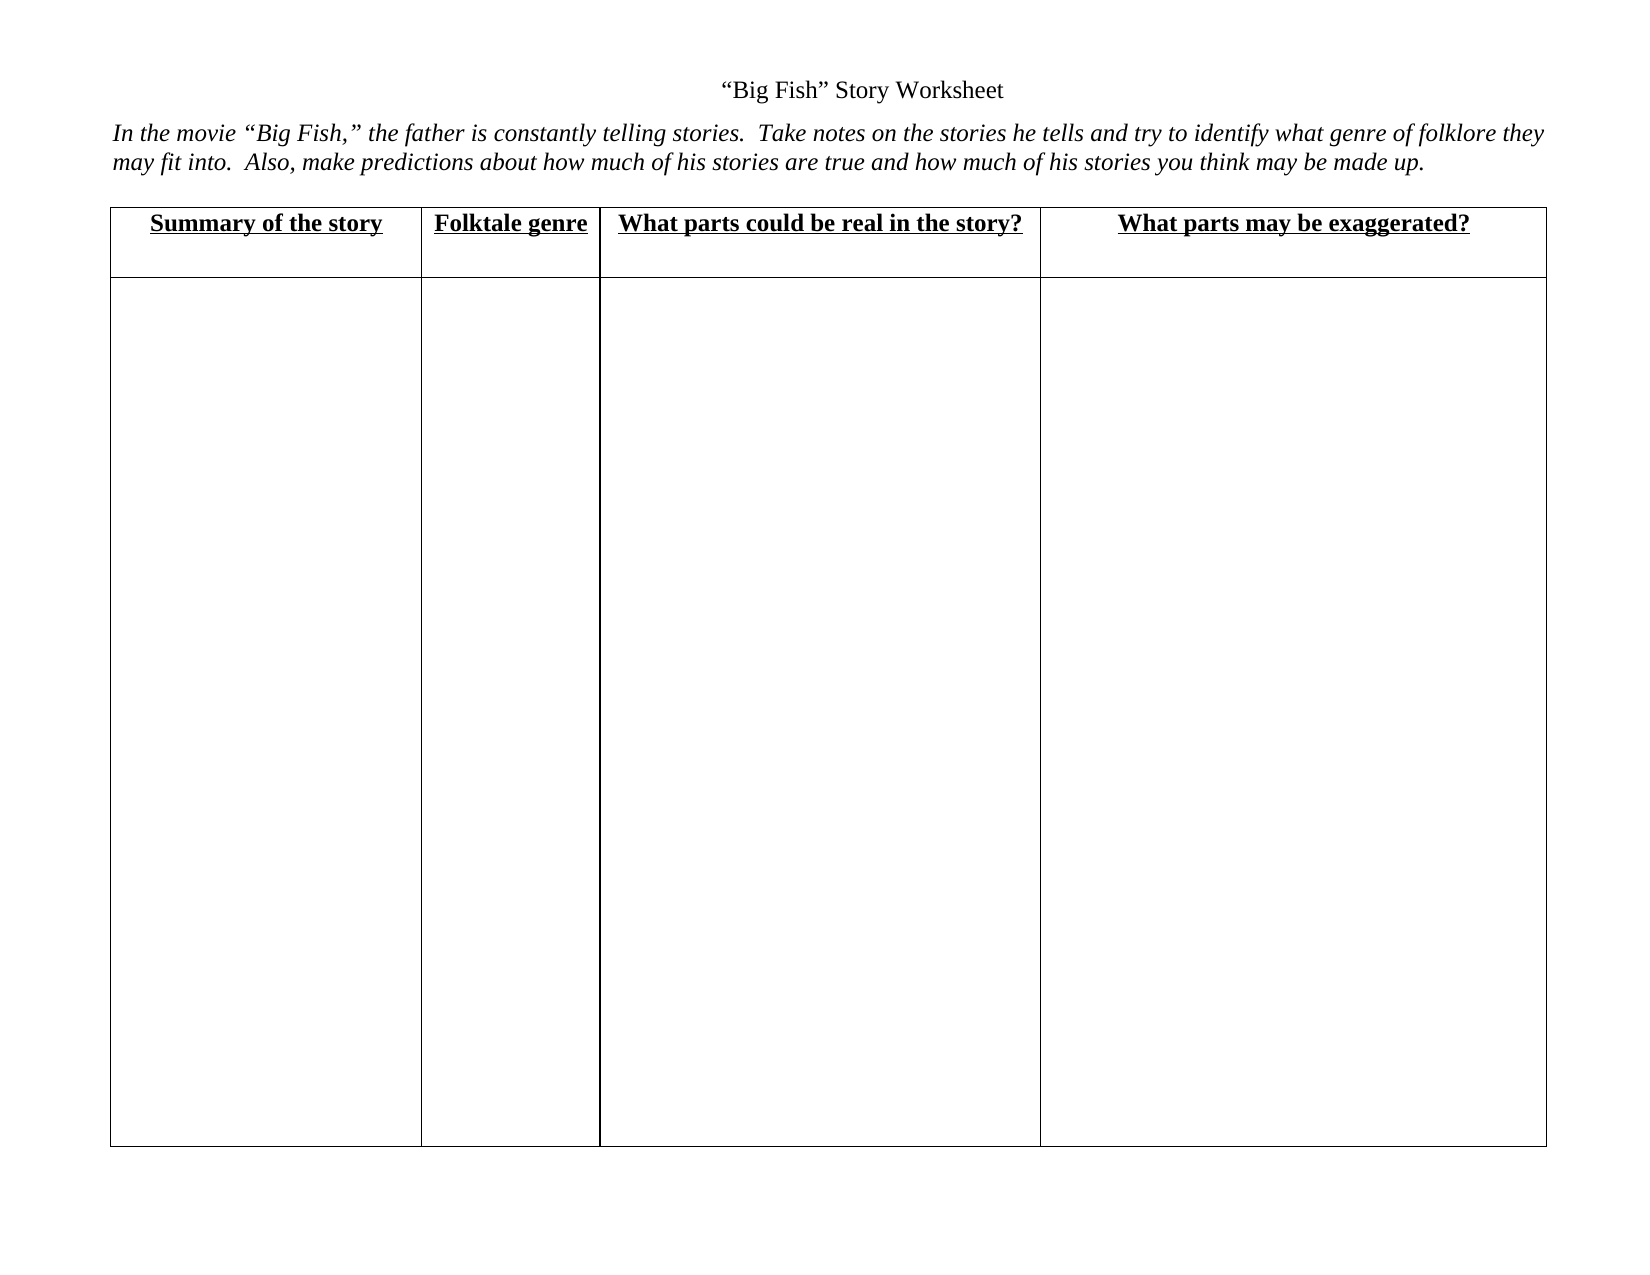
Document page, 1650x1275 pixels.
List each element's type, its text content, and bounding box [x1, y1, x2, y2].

table_cell [1041, 278, 1546, 1146]
table_cell [422, 278, 599, 1146]
table_cell [111, 278, 421, 1146]
table_cell [601, 278, 1040, 1146]
table_header What parts could be real in the story? [601, 208, 1040, 277]
table_header Summary of the story [111, 208, 421, 277]
text “Big Fish” Story Worksheet [150, 75, 1575, 104]
text In the movie “Big Fish,” the father is constantly telling stories. Take notes on the stories he tells and try to identify what genre of folklore they may fit into. Also, make predictions about how much of his stories are true and how much of his stories you think may be made up. [112, 118, 1575, 176]
table_header What parts may be exaggerated? [1041, 208, 1546, 277]
table_header Folktale genre [422, 208, 599, 277]
